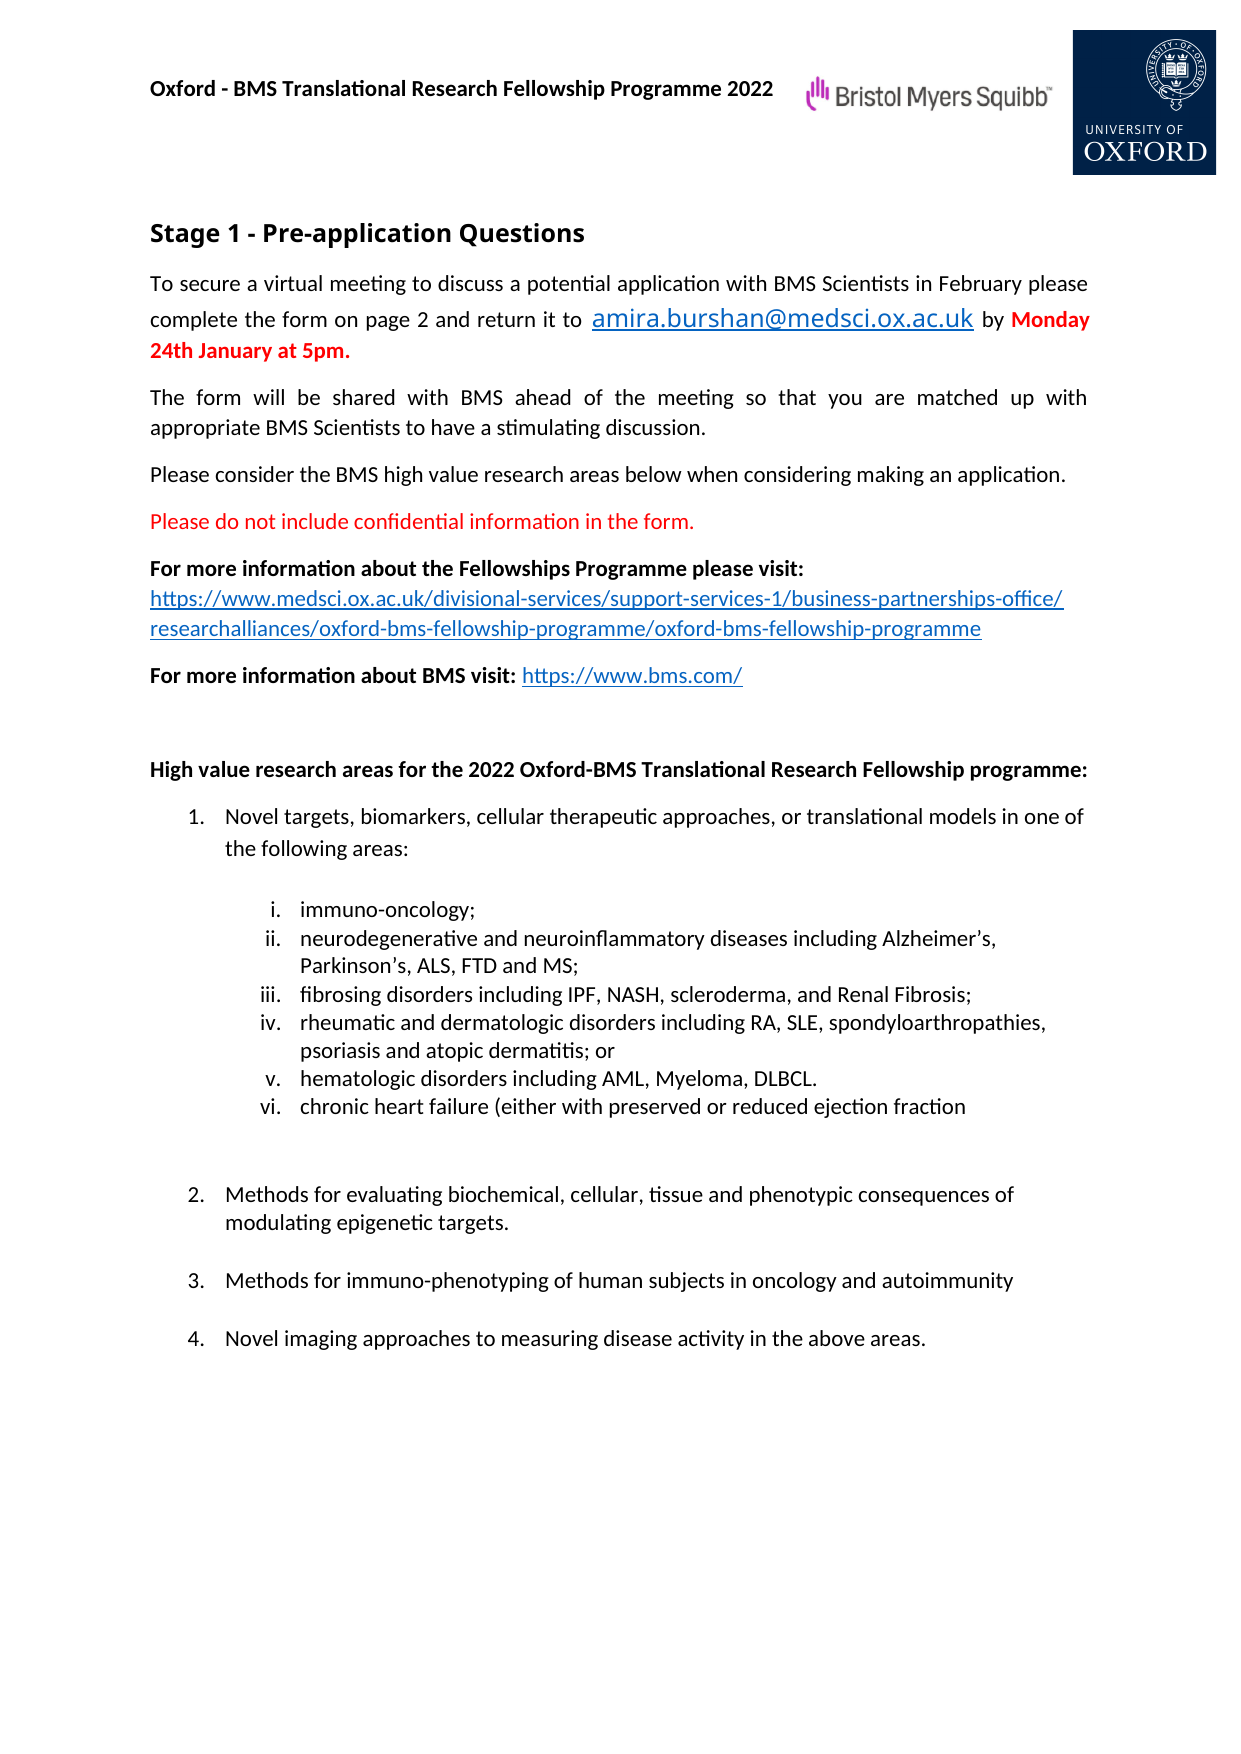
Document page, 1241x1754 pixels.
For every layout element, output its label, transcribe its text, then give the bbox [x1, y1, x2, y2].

text High value research areas for the 2022 Oxford-BMS Translational Research Fellowship programme: [150, 755, 1090, 783]
list hematologic disorders including AML, Myeloma, DLBCL. [281, 1064, 1090, 1092]
list rheumatic and dermatologic disorders including RA, SLE, spondyloarthropathies, psoriasis and atopic dermatitis; or [281, 1008, 1090, 1064]
list immuno-oncology; [281, 896, 1090, 924]
text Stage 1 - Pre-application Questions [150, 216, 1090, 250]
list Methods for immuno-phenotyping of human subjects in oncology and autoimmunity [187, 1266, 1090, 1294]
picture [796, 45, 1055, 152]
list neurodegenerative and neuroinflammatory diseases including Alzheimer’s, Parkinson’s, ALS, FTD and MS; [281, 924, 1090, 980]
list Novel targets, biomarkers, cellular therapeutic approaches, or translational models in one of the following areas: [187, 802, 1090, 862]
text For more information about BMS visit: https://www.bms.com/ [150, 661, 1090, 689]
picture [1072, 30, 1217, 174]
text To secure a virtual meeting to discuss a potential application with BMS Scientists in February please complete the form on page 2 and return it to amira.burshan@medsci.ox.ac.uk by Monday 24th January at 5pm. [150, 269, 1090, 364]
list Methods for evaluating biochemical, cellular, tissue and phenotypic consequences of modulating epigenetic targets. [187, 1180, 1090, 1236]
list Novel imaging approaches to measuring disease activity in the above areas. [187, 1324, 1090, 1352]
list chronic heart failure (either with preserved or reduced ejection fraction [281, 1092, 1090, 1120]
text The form will be shared with BMS ahead of the meeting so that you are matched up with appropriate BMS Scientists to have a stimulating discussion. [150, 383, 1090, 442]
text Please consider the BMS high value research areas below when considering making an application. [150, 460, 1090, 488]
text For more information about the Fellowships Programme please visit: https://www.medsci.ox.ac.uk/divisional-services/support-services-1/business-partnerships-office/researchalliances/oxford-bms-fellowship-programme/oxford-bms-fellowship-programme [150, 554, 1090, 643]
text Please do not include confidential information in the form. [150, 507, 1090, 535]
list fibrosing disorders including IPF, NASH, scleroderma, and Renal Fibrosis; [281, 980, 1090, 1008]
